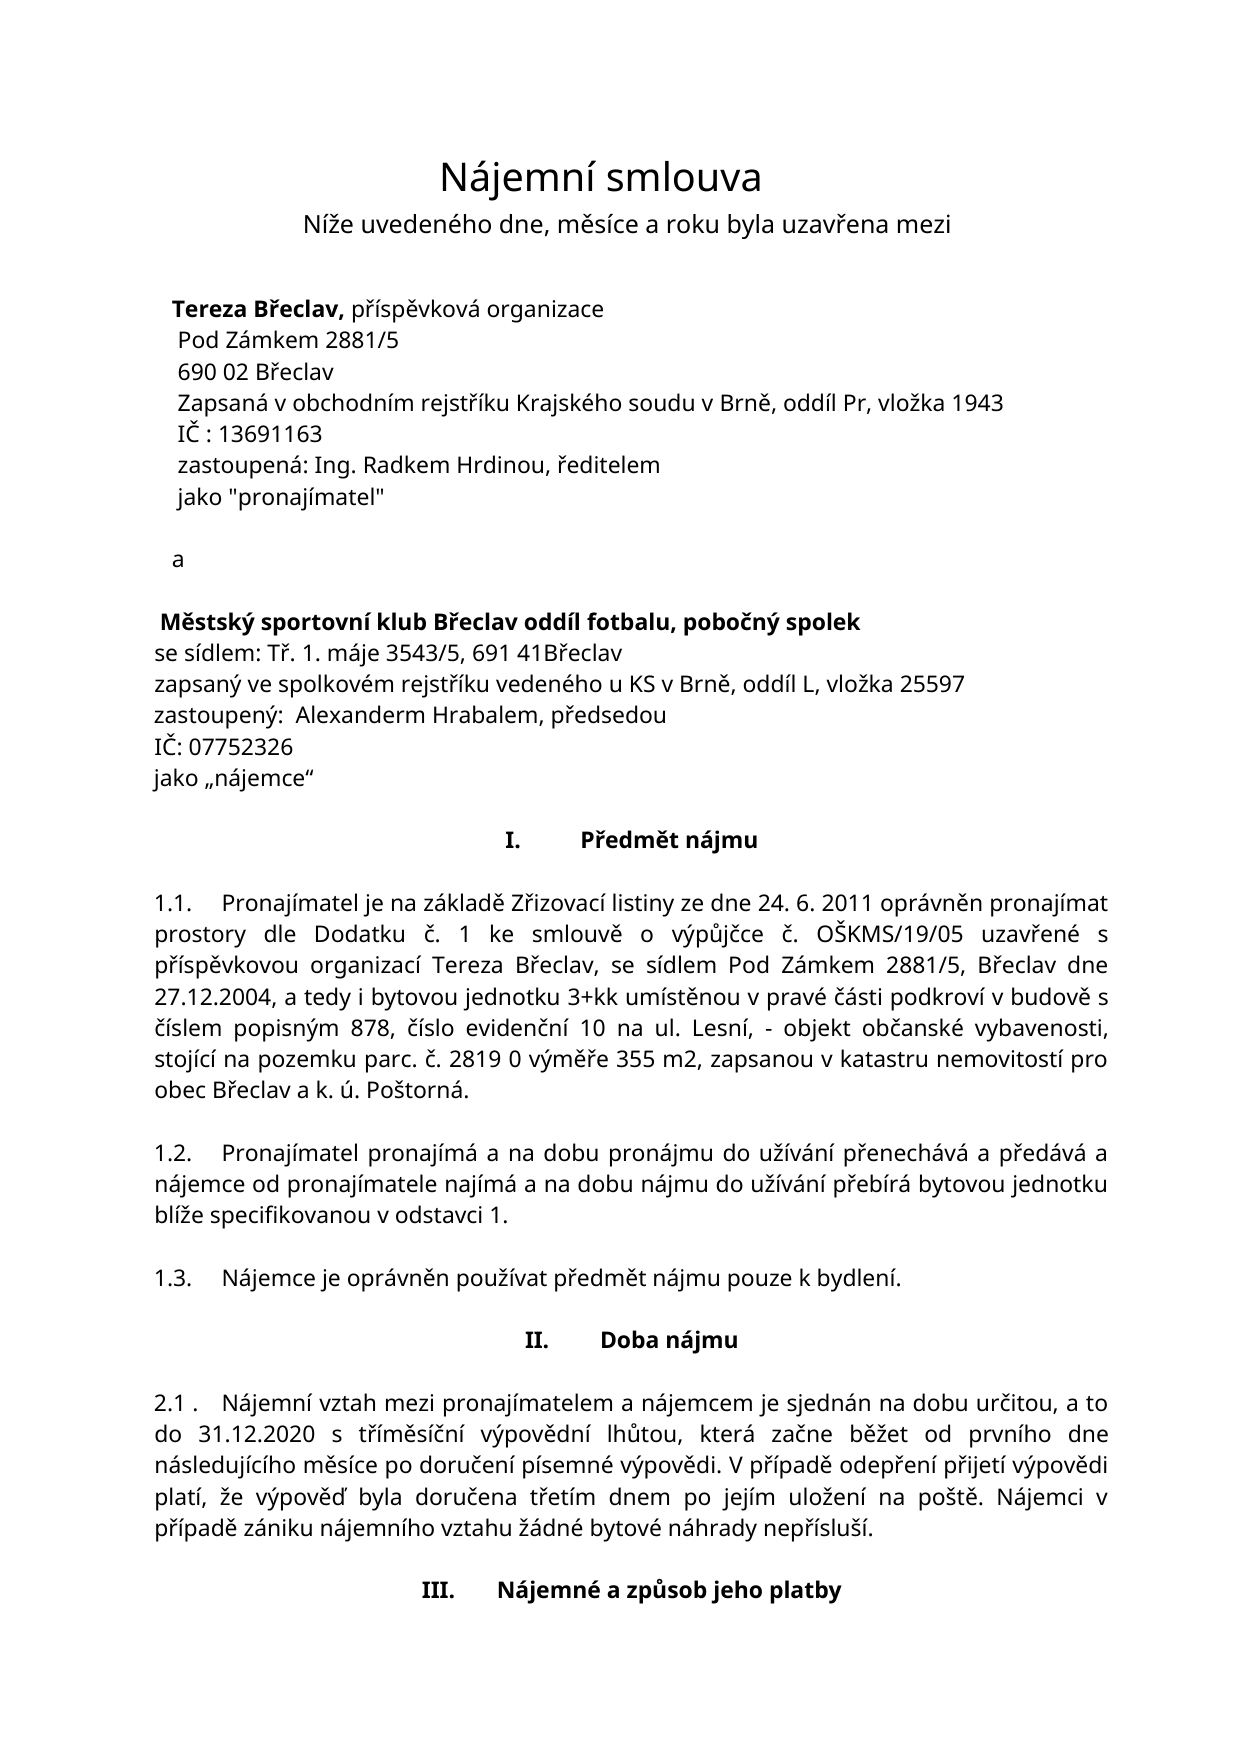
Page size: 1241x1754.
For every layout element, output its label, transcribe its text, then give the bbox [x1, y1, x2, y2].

list Doba nájmu [154, 1324, 1110, 1356]
text 1.3. Nájemce je oprávněn používat předmět nájmu pouze k bydlení. [154, 1262, 1110, 1293]
text Tereza Břeclav, příspěvková organizace [154, 293, 1110, 324]
text Nájemní smlouva [148, 149, 1044, 203]
text jako "pronajímatel" [154, 481, 1110, 512]
text Zapsaná v obchodním rejstříku Krajského soudu v Brně, oddíl Pr, vložka 1943 [154, 387, 1110, 418]
text 690 02 Břeclav [154, 356, 1110, 387]
list Předmět nájmu [154, 824, 1110, 856]
text 2.1 . Nájemní vztah mezi pronajímatelem a nájemcem je sjednán na dobu určitou, a to do 31.12.2020 s tříměsíční výpovědní lhůtou, která začne běžet od prvního dne následujícího měsíce po doručení písemné výpovědi. V případě odepření přijetí výpovědi platí, že výpověď byla doručena třetím dnem po jejím uložení na poště. Nájemci v případě zániku nájemního vztahu žádné bytové náhrady nepřísluší. [154, 1387, 1110, 1543]
text jako „nájemce“ [154, 762, 1110, 793]
text Pod Zámkem 2881/5 [154, 324, 1110, 356]
text 1.1. Pronajímatel je na základě Zřizovací listiny ze dne 24. 6. 2011 oprávněn pronajímat prostory dle Dodatku č. 1 ke smlouvě o výpůjčce č. OŠKMS/19/05 uzavřené s příspěvkovou organizací Tereza Břeclav, se sídlem Pod Zámkem 2881/5, Břeclav dne 27.12.2004, a tedy i bytovou jednotku 3+kk umístěnou v pravé části podkroví v budově s číslem popisným 878, číslo evidenční 10 na ul. Lesní, - objekt občanské vybavenosti, stojící na pozemku parc. č. 2819 0 výměře 355 m2, zapsanou v katastru nemovitostí pro obec Břeclav a k. ú. Poštorná. [154, 887, 1110, 1106]
text a [154, 543, 1110, 574]
text 1.2. Pronajímatel pronajímá a na dobu pronájmu do užívání přenechává a předává a nájemce od pronajímatele najímá a na dobu nájmu do užívání přebírá bytovou jednotku blíže specifikovanou v odstavci 1. [154, 1137, 1110, 1231]
text zapsaný ve spolkovém rejstříku vedeného u KS v Brně, oddíl L, vložka 25597 [154, 668, 1110, 699]
text Níže uvedeného dne, měsíce a roku byla uzavřena mezi [151, 208, 1104, 240]
text se sídlem: Tř. 1. máje 3543/5, 691 41Břeclav [154, 637, 1110, 668]
text IČ : 13691163 [154, 418, 1110, 449]
text IČ: 07752326 [154, 731, 1110, 762]
text Městský sportovní klub Břeclav oddíl fotbalu, pobočný spolek [154, 606, 1110, 637]
text zastoupená: Ing. Radkem Hrdinou, ředitelem [154, 449, 1110, 481]
list Nájemné a způsob jeho platby [154, 1574, 1110, 1606]
text zastoupený: Alexanderm Hrabalem, předsedou [154, 699, 1110, 731]
